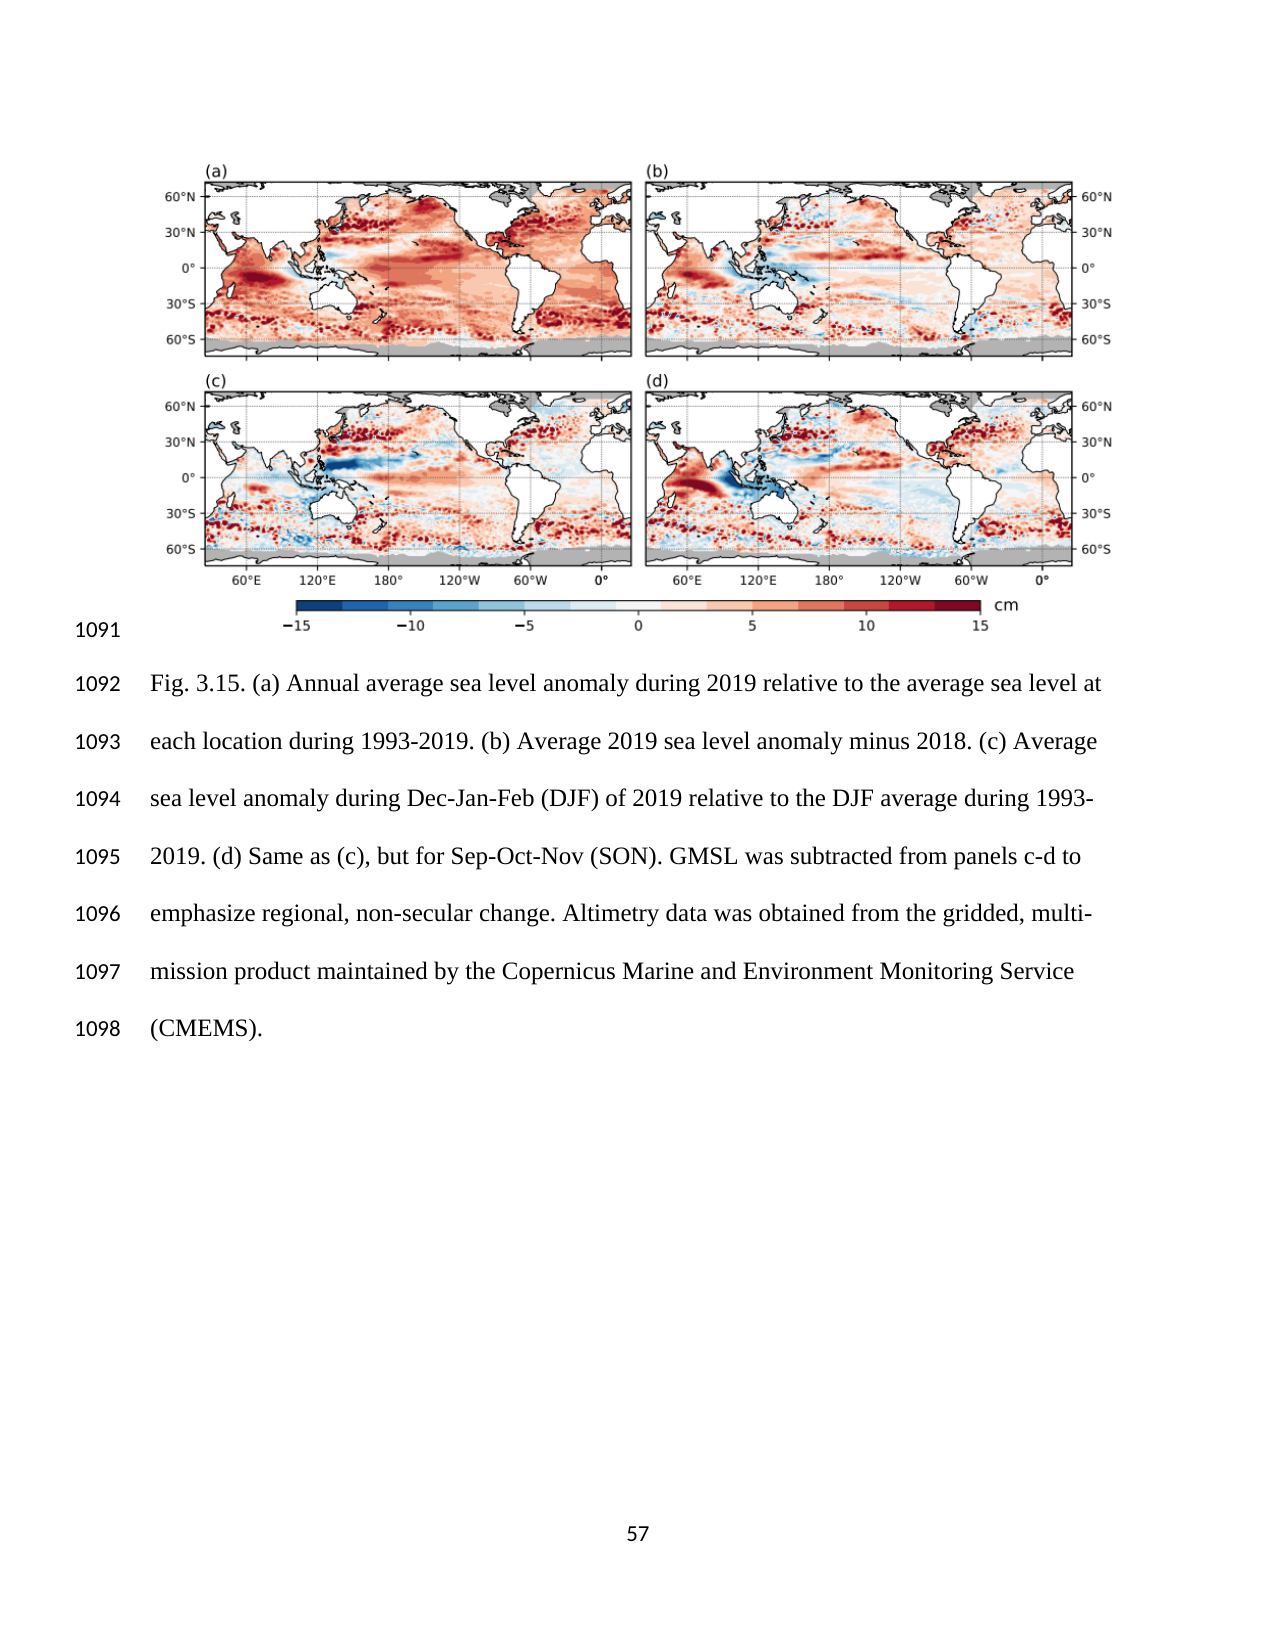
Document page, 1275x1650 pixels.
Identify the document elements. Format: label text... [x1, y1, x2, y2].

text Fig. 3.15. (a) Annual average sea level anomaly during 2019 relative to the average sea level at each location during 1993-2019. (b) Average 2019 sea level anomaly minus 2018. (c) Average sea level anomaly during Dec-Jan-Feb (DJF) of 2019 relative to the DJF average during 1993-2019. (d) Same as (c), but for Sep-Oct-Nov (SON). GMSL was subtracted from panels c-d to emphasize regional, non-secular change. Altimetry data was obtained from the gridded, multi-mission product maintained by the Copernicus Marine and Environment Monitoring Service (CMEMS). [150, 668, 1125, 1042]
